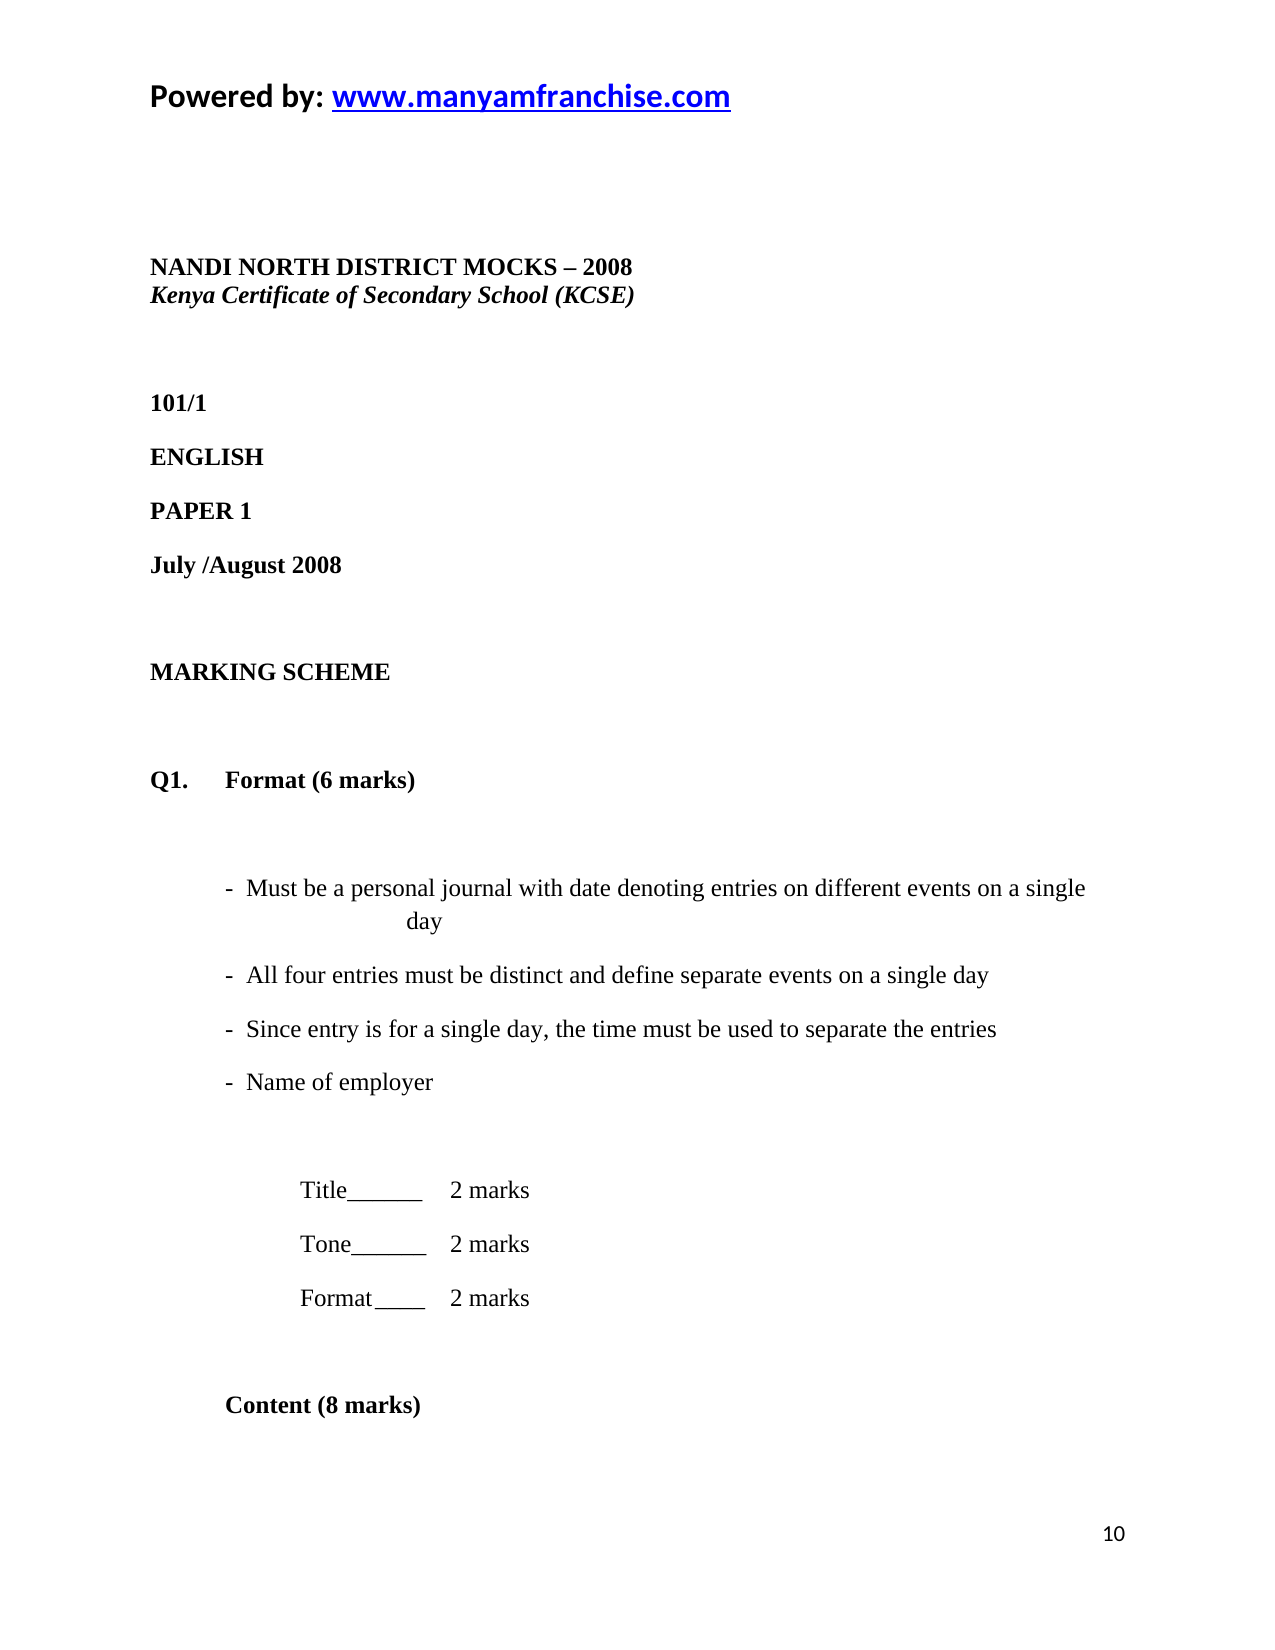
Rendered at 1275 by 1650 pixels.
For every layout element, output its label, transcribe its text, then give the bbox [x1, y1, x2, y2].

text - All four entries must be distinct and define separate events on a single day [150, 960, 1125, 988]
subtitle NANDI NORTH DISTRICT MOCKS – 2008 [150, 252, 1125, 281]
text PAPER 1 [150, 496, 1125, 525]
text Kenya Certificate of Secondary School (KCSE) [150, 281, 1125, 309]
text July /August 2008 [150, 550, 1125, 578]
text Tone______ 2 marks [225, 1229, 1125, 1258]
text Format ____ 2 marks [225, 1283, 1125, 1312]
text MARKING SCHEME [150, 657, 1125, 686]
text ENGLISH [150, 442, 1125, 471]
text - Must be a personal journal with date denoting entries on different events on a single day [225, 873, 1125, 935]
text - Since entry is for a single day, the time must be used to separate the entries [150, 1014, 1125, 1042]
text 101/1 [150, 388, 1125, 417]
text Q1. Format (6 marks) [150, 765, 1125, 794]
text - Name of employer [150, 1067, 1125, 1096]
text Title______ 2 marks [225, 1175, 1125, 1204]
text Content (8 marks) [225, 1391, 1125, 1419]
